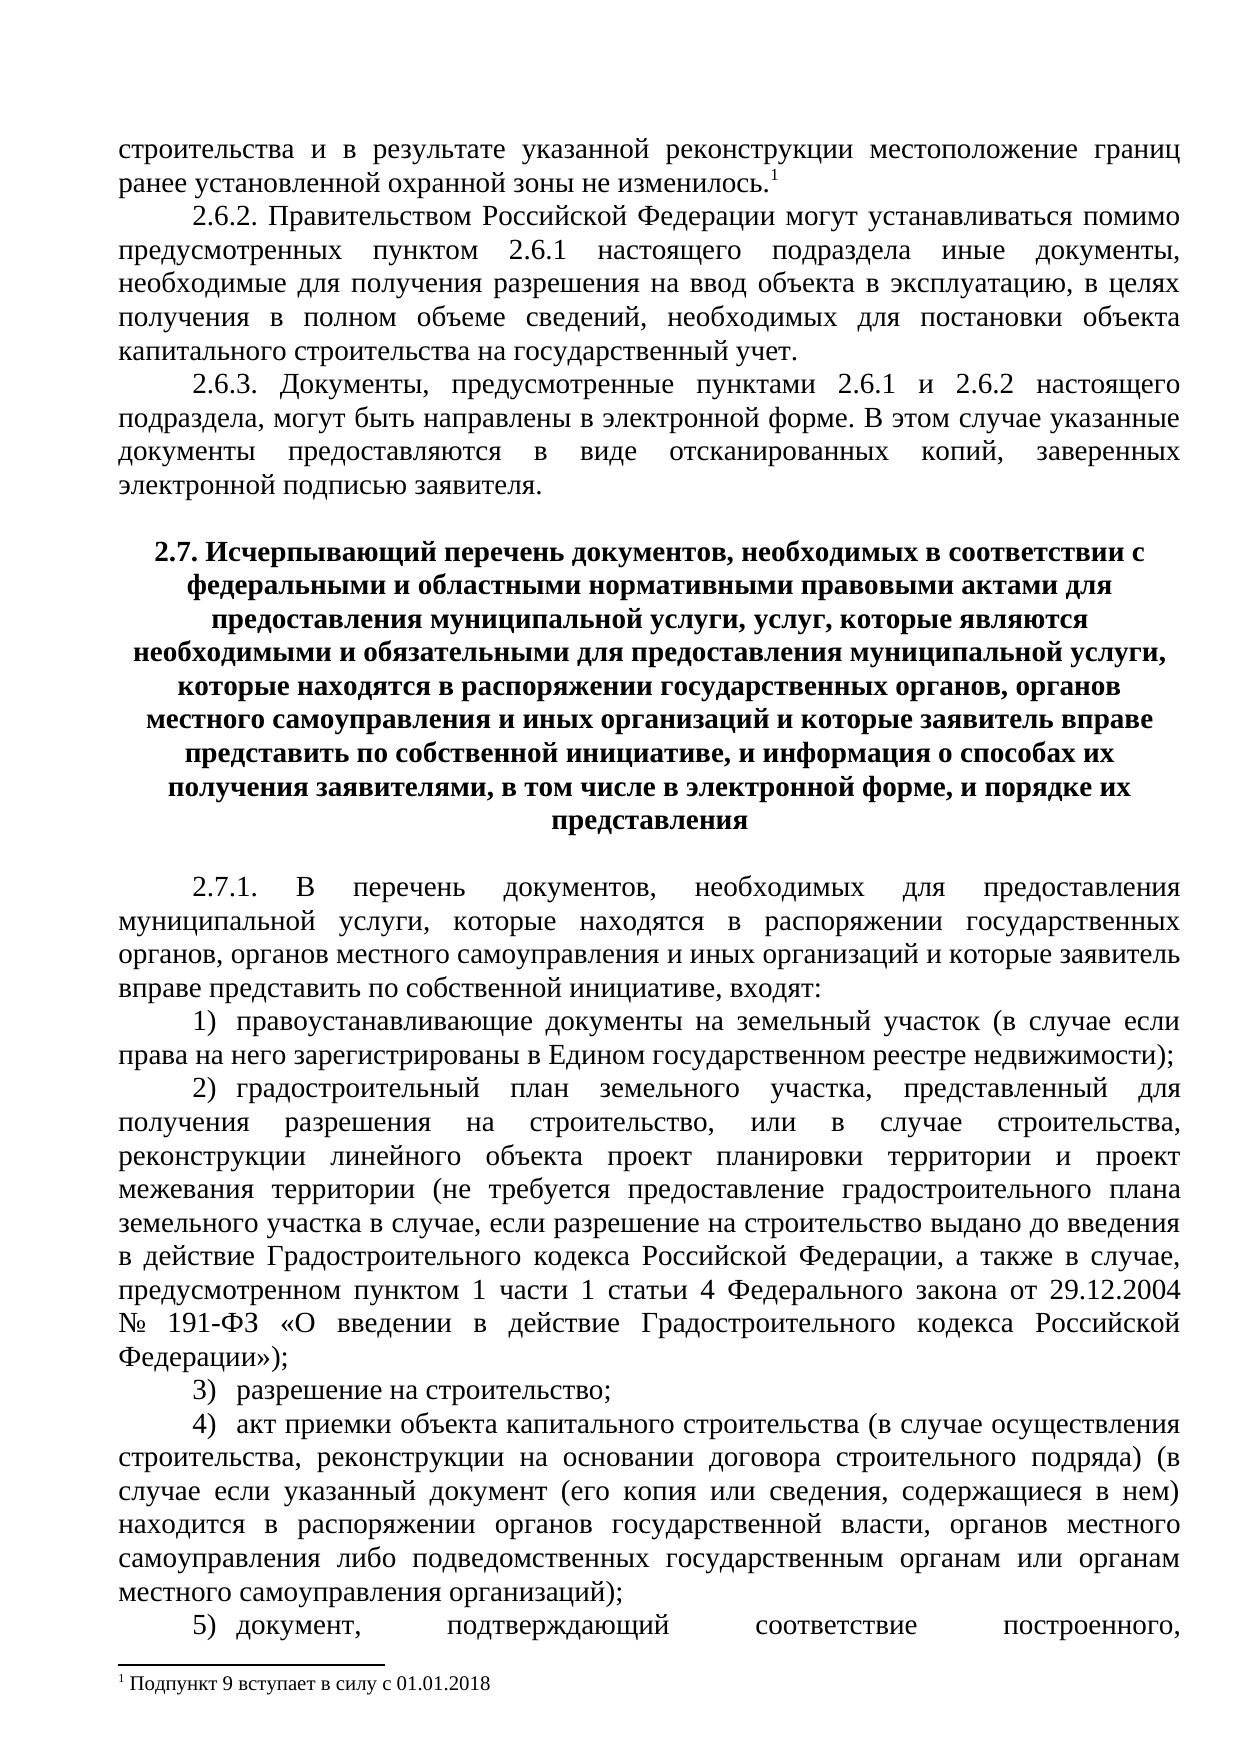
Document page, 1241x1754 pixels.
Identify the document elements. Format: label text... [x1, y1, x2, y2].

list правоустанавливающие документы на земельный участок (в случае если права на него зарегистрированы в Едином государственном реестре недвижимости); [118, 1003, 1181, 1071]
text 2.6.3. Документы, предусмотренные пунктами 2.6.1 и 2.6.2 настоящего подраздела, могут быть направлены в электронной форме. В этом случае указанные документы предоставляются в виде отсканированных копий, заверенных электронной подписью заявителя. [118, 366, 1181, 500]
list акт приемки объекта капитального строительства (в случае осуществления строительства, реконструкции на основании договора строительного подряда) (в случае если указанный документ (его копия или сведения, содержащиеся в нем) находится в распоряжении органов государственной власти, органов местного самоуправления либо подведомственных государственным органам или органам местного самоуправления организаций); [118, 1406, 1181, 1607]
text 2.7.1. В перечень документов, необходимых для предоставления муниципальной услуги, которые находятся в распоряжении государственных органов, органов местного самоуправления и иных организаций и которые заявитель вправе представить по собственной инициативе, входят: [118, 869, 1181, 1003]
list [118, 1607, 1181, 1641]
list разрешение на строительство; [118, 1372, 1181, 1406]
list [118, 131, 1181, 198]
text 2.6.2. Правительством Российской Федерации могут устанавливаться помимо предусмотренных пунктом 2.6.1 настоящего подраздела иные документы, необходимые для получения разрешения на ввод объекта в эксплуатацию, в целях получения в полном объеме сведений, необходимых для постановки объекта капитального строительства на государственный учет. [118, 198, 1181, 366]
text 2.7. Исчерпывающий перечень документов, необходимых в соответствии с федеральными и областными нормативными правовыми актами для предоставления муниципальной услуги, услуг, которые являются необходимыми и обязательными для предоставления муниципальной услуги, которые находятся в распоряжении государственных органов, органов местного самоуправления и иных организаций и которые заявитель вправе представить по собственной инициативе, и информация о способах их получения заявителями, в том числе в электронной форме, и порядке их представления [118, 534, 1181, 836]
list градостроительный план земельного участка, представленный для получения разрешения на строительство, или в случае строительства, реконструкции линейного объекта проект планировки территории и проект межевания территории (не требуется предоставление градостроительного плана земельного участка в случае, если разрешение на строительство выдано до введения в действие Градостроительного кодекса Российской Федерации, а также в случае, предусмотренном пунктом 1 части 1 статьи 4 Федерального закона от 29.12.2004 № 191-ФЗ «О введении в действие Градостроительного кодекса Российской Федерации»); [118, 1071, 1181, 1372]
